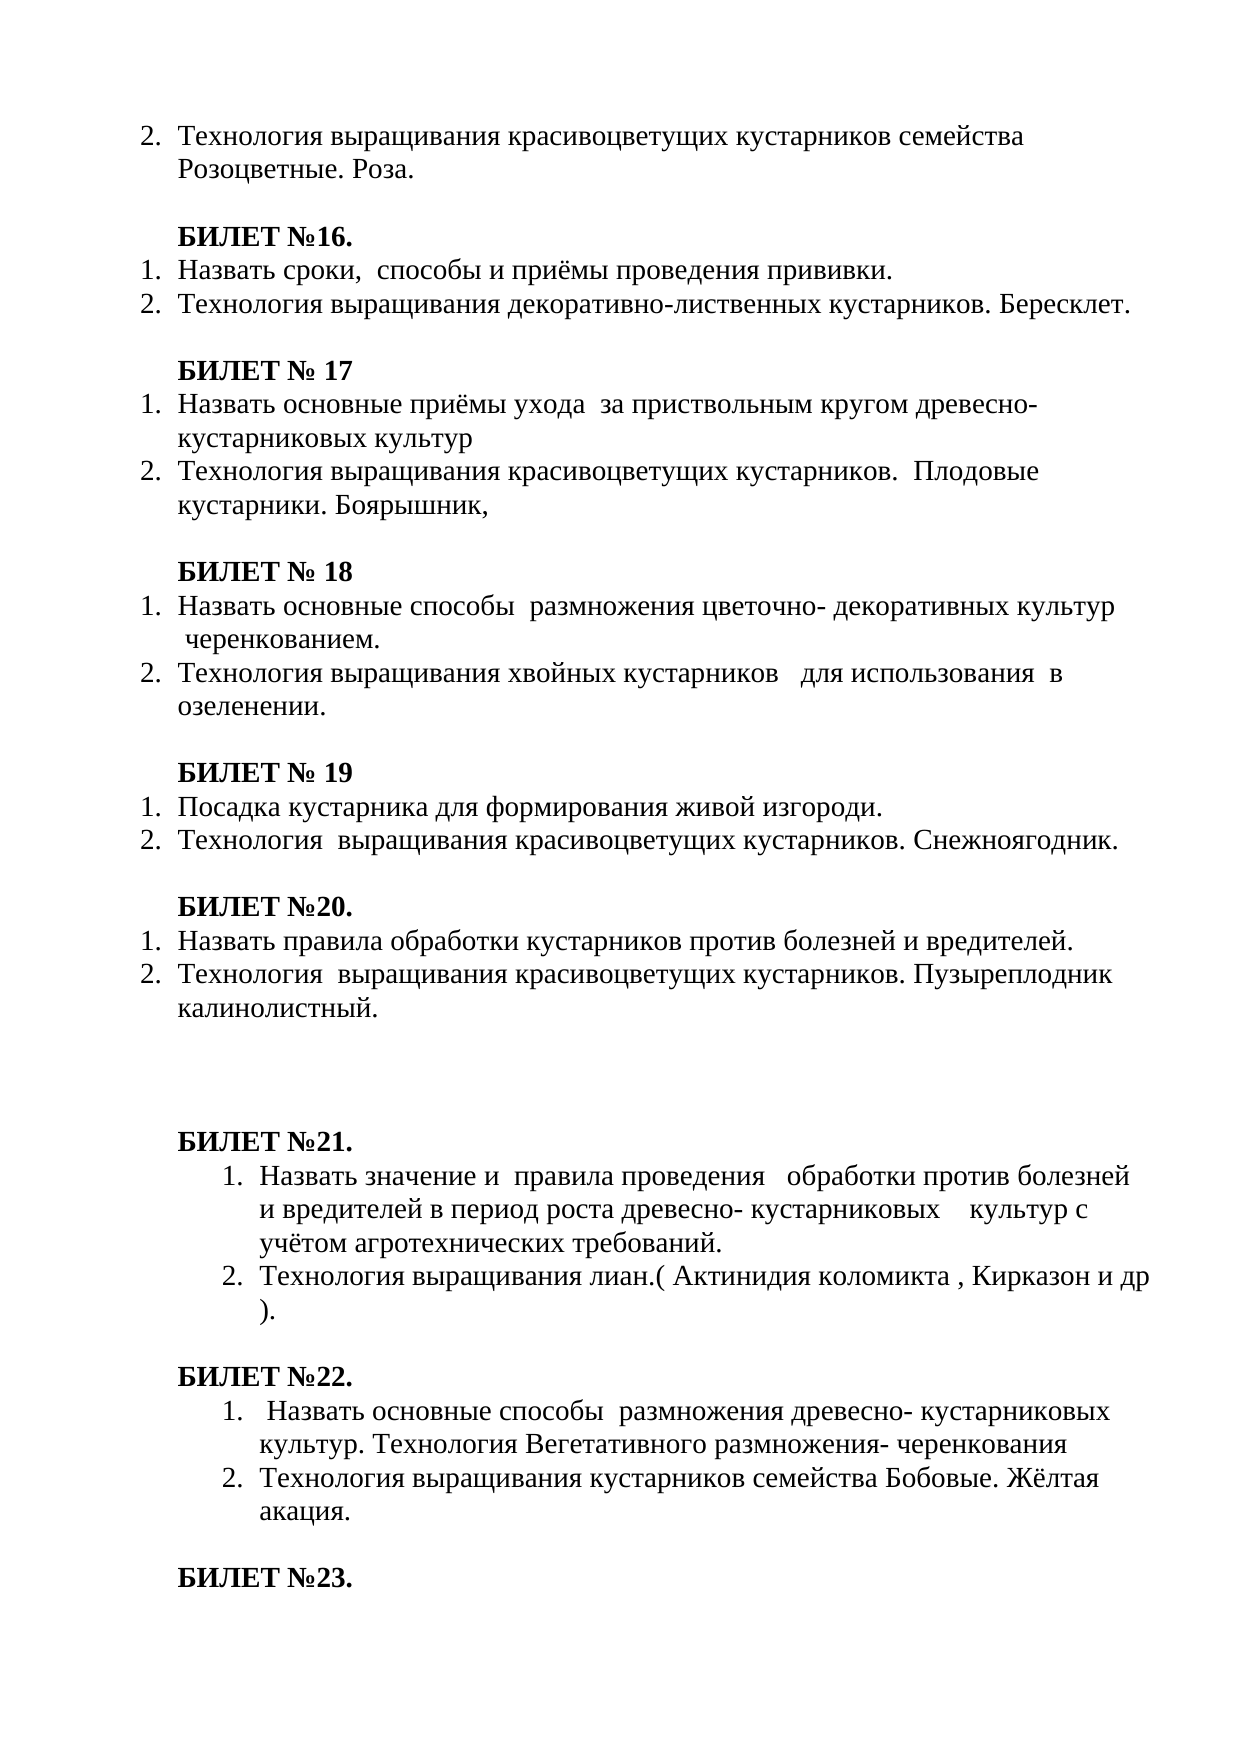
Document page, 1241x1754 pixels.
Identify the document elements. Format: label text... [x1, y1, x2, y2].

text БИЛЕТ № 17 [177, 353, 1152, 386]
list Посадка кустарника для формирования живой изгороди. [140, 789, 1152, 822]
list Технология выращивания кустарников семейства Бобовые. Жёлтая акация. [222, 1460, 1152, 1527]
list Технология выращивания красивоцветущих кустарников. Пузыреплодник калинолистный. [140, 957, 1152, 1024]
text БИЛЕТ №23. [177, 1560, 1152, 1594]
text БИЛЕТ №16. [177, 219, 1152, 252]
list БИЛЕТ № 19 [177, 755, 1152, 789]
list Назвать сроки, способы и приёмы проведения прививки. [140, 252, 1152, 286]
text БИЛЕТ № 18 [177, 554, 1152, 588]
text БИЛЕТ №22. [177, 1359, 1152, 1393]
list Технология выращивания красивоцветущих кустарников. Снежноягодник. [140, 822, 1152, 856]
list Назвать основные способы размножения древесно- кустарниковых культур. Технология Вегетативного размножения- черенкования [222, 1393, 1152, 1460]
list Назвать правила обработки кустарников против болезней и вредителей. [140, 923, 1152, 957]
list Технология выращивания красивоцветущих кустарников семейства Розоцветные. Роза. [140, 118, 1152, 185]
list Назвать значение и правила проведения обработки против болезней и вредителей в период роста древесно- кустарниковых культур с учётом агротехнических требований. [222, 1158, 1152, 1258]
list Технология выращивания декоративно-лиственных кустарников. Бересклет. [140, 286, 1152, 319]
list Технология выращивания красивоцветущих кустарников. Плодовые кустарники. Боярышник, [140, 453, 1152, 521]
list Назвать основные способы размножения цветочно- декоративных культур [140, 588, 1152, 621]
text БИЛЕТ №21. [177, 1124, 1152, 1158]
list Назвать основные приёмы ухода за приствольным кругом древесно- кустарниковых культур [140, 386, 1152, 453]
text черенкованием. [177, 621, 1152, 655]
list Технология выращивания лиан.( Актинидия коломикта , Кирказон и др ). [222, 1258, 1152, 1326]
text БИЛЕТ №20. [177, 889, 1152, 923]
list Технология выращивания хвойных кустарников для использования в озеленении. [140, 655, 1152, 722]
